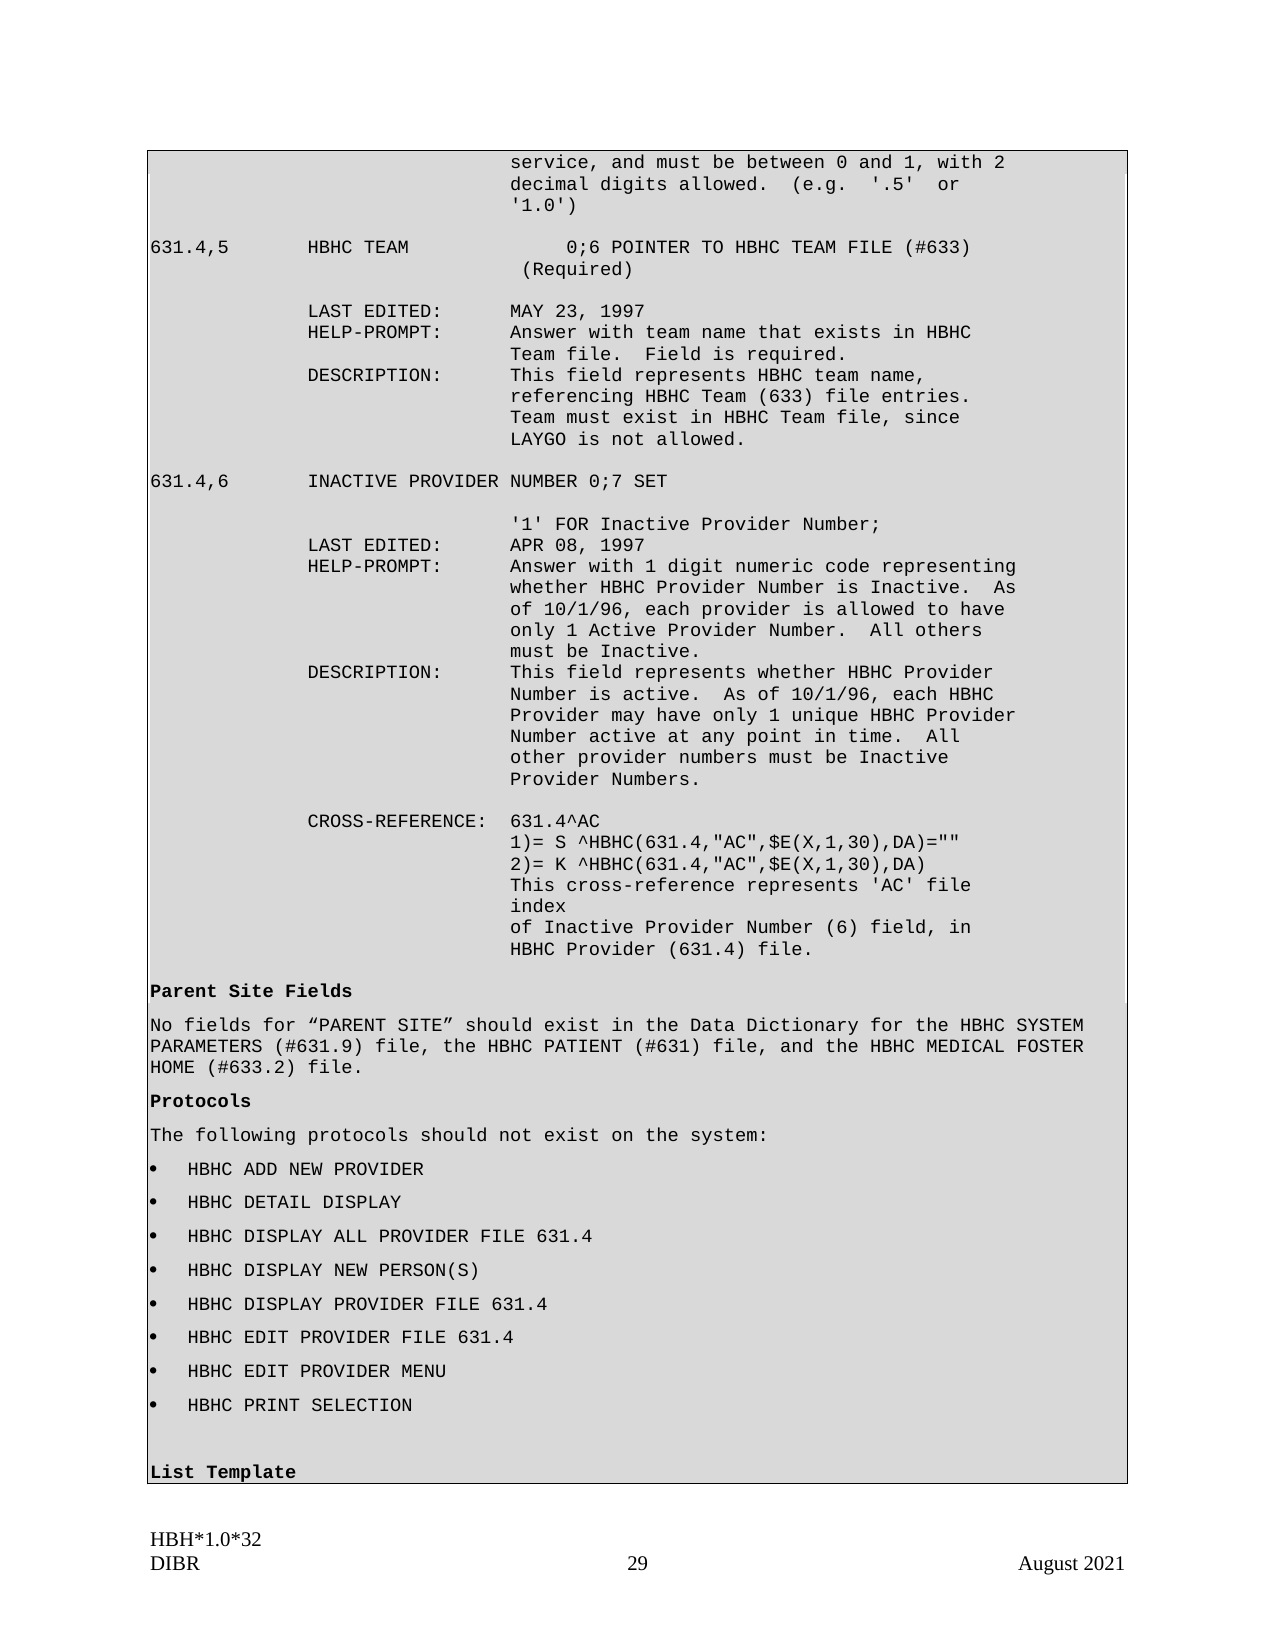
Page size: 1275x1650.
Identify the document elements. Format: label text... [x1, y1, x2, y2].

list HBHC DISPLAY NEW PERSON(S) [148, 1257, 1127, 1282]
text Provider may have only 1 unique HBHC Provider [150, 706, 1125, 727]
text Team must exist in HBHC Team file, since [150, 408, 1125, 429]
text Parent Site Fields [150, 982, 1125, 1003]
text referencing HBHC Team (633) file entries. [150, 387, 1125, 408]
text This cross-reference represents 'AC' file [150, 876, 1125, 897]
text LAST EDITED: MAY 23, 1997 [150, 302, 1125, 323]
text HBHC Provider (631.4) file. [150, 939, 1125, 961]
text '1.0') [150, 196, 1125, 217]
text (Required) [150, 259, 1125, 281]
text 631.4,6 INACTIVE PROVIDER NUMBER 0;7 SET [150, 472, 1125, 493]
text HELP-PROMPT: Answer with 1 digit numeric code representing [150, 557, 1125, 578]
text List Template [148, 1460, 1127, 1483]
list HBHC DISPLAY PROVIDER FILE 631.4 [148, 1291, 1127, 1316]
list HBHC PRINT SELECTION [148, 1392, 1127, 1417]
text LAST EDITED: APR 08, 1997 [150, 536, 1125, 557]
list HBHC EDIT PROVIDER MENU [148, 1359, 1127, 1383]
text HELP-PROMPT: Answer with team name that exists in HBHC [150, 323, 1125, 344]
text LAYGO is not allowed. [150, 429, 1125, 451]
text DESCRIPTION: This field represents HBHC team name, [150, 366, 1125, 387]
list HBHC ADD NEW PROVIDER [148, 1156, 1127, 1181]
text must be Inactive. [150, 642, 1125, 663]
text service, and must be between 0 and 1, with 2 [148, 151, 1127, 174]
text 2)= K ^HBHC(631.4,"AC",$E(X,1,30),DA) [150, 854, 1125, 876]
text of Inactive Provider Number (6) field, in [150, 918, 1125, 939]
list HBHC DETAIL DISPLAY [148, 1190, 1127, 1214]
text '1' FOR Inactive Provider Number; [150, 514, 1125, 536]
text Number active at any point in time. All [150, 727, 1125, 748]
text of 10/1/96, each provider is allowed to have [150, 599, 1125, 621]
text 1)= S ^HBHC(631.4,"AC",$E(X,1,30),DA)="" [150, 833, 1125, 854]
text The following protocols should not exist on the system: [148, 1122, 1127, 1147]
list HBHC DISPLAY ALL PROVIDER FILE 631.4 [148, 1224, 1127, 1248]
text decimal digits allowed. (e.g. '.5' or [150, 174, 1125, 196]
text Number is active. As of 10/1/96, each HBHC [150, 684, 1125, 706]
text index [150, 897, 1125, 918]
text Provider Numbers. [150, 769, 1125, 791]
text 631.4,5 HBHC TEAM 0;6 POINTER TO HBHC TEAM FILE (#633) [150, 238, 1125, 259]
text Protocols [148, 1089, 1127, 1113]
text other provider numbers must be Inactive [150, 748, 1125, 769]
text CROSS-REFERENCE: 631.4^AC [150, 812, 1125, 833]
text No fields for “PARENT SITE” should exist in the Data Dictionary for the HBHC SYSTEM PARAMETERS (#631.9) file, the HBHC PATIENT (#631) file, and the HBHC MEDICAL FOSTER HOME (#633.2) file. [148, 1012, 1127, 1079]
text only 1 Active Provider Number. All others [150, 621, 1125, 642]
list HBHC EDIT PROVIDER FILE 631.4 [148, 1325, 1127, 1349]
text whether HBHC Provider Number is Inactive. As [150, 578, 1125, 599]
text DESCRIPTION: This field represents whether HBHC Provider [150, 663, 1125, 684]
text Team file. Field is required. [150, 344, 1125, 366]
